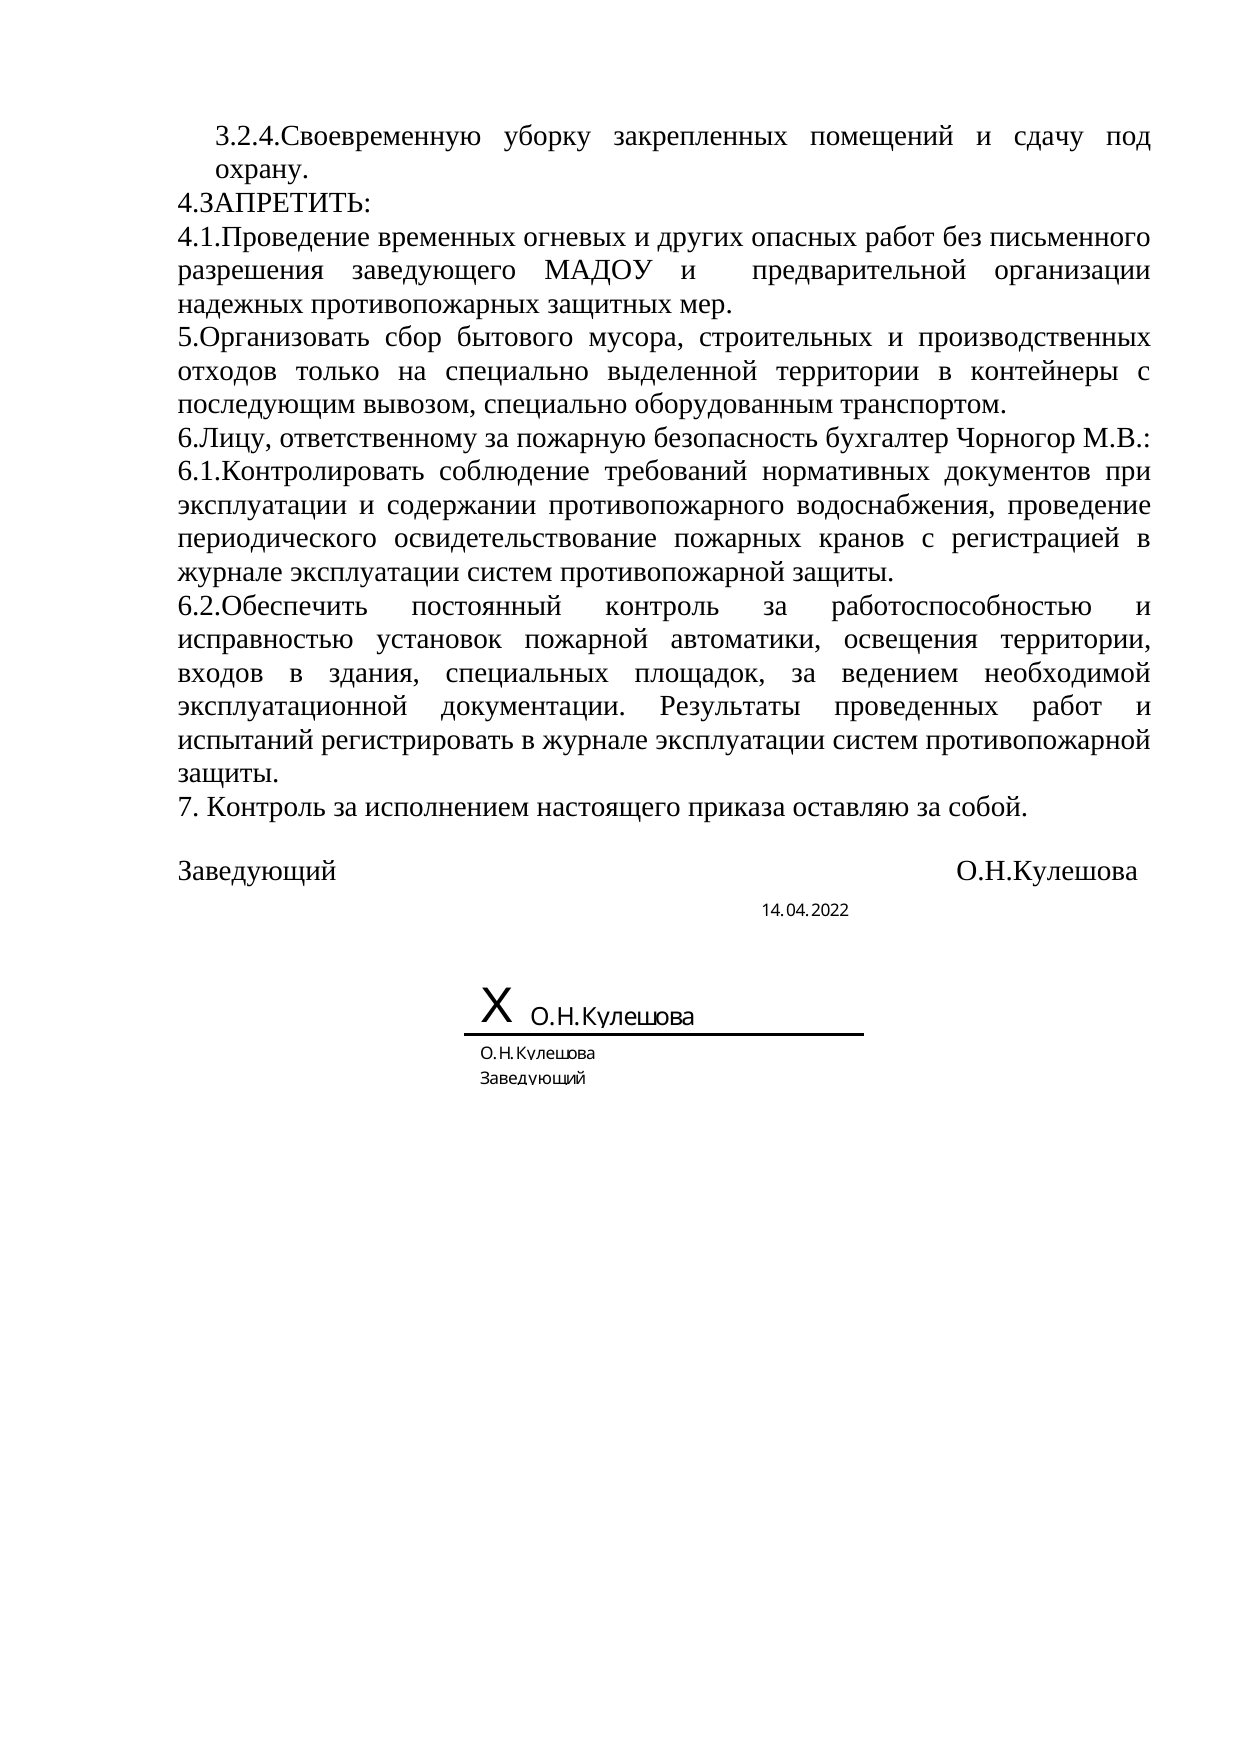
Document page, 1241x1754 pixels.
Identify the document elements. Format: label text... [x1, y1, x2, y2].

text Заведующий О.Н.Кулешова [177, 853, 1152, 886]
text 6.2.Обеспечить постоянный контроль за работоспособностью и исправностью установок пожарной автоматики, освещения территории, входов в здания, специальных площадок, за ведением необходимой эксплуатационной документации. Результаты проведенных работ и испытаний регистрировать в журнале эксплуатации систем противопожарной защиты. [177, 588, 1152, 789]
text 6.Лицу, ответственному за пожарную безопасность бухгалтер Чорногор М.В.: [177, 420, 1152, 453]
text 4.1.Проведение временных огневых и других опасных работ без письменного разрешения заведующего МАДОУ и предварительной организации надежных противопожарных защитных мер. [177, 219, 1152, 319]
text 6.1.Контролировать соблюдение требований нормативных документов при эксплуатации и содержании противопожарного водоснабжения, проведение периодического освидетельствование пожарных кранов с регистрацией в журнале эксплуатации систем противопожарной защиты. [177, 453, 1152, 588]
text 4.ЗАПРЕТИТЬ: [177, 185, 1152, 219]
text 7. Контроль за исполнением настоящего приказа оставляю за собой. [177, 789, 1152, 822]
text 3.2.4.Своевременную уборку закрепленных помещений и сдачу под охрану. [215, 118, 1152, 185]
text 5.Организовать сбор бытового мусора, строительных и производственных отходов только на специально выделенной территории в контейнеры с последующим вывозом, специально оборудованным транспортом. [177, 319, 1152, 420]
